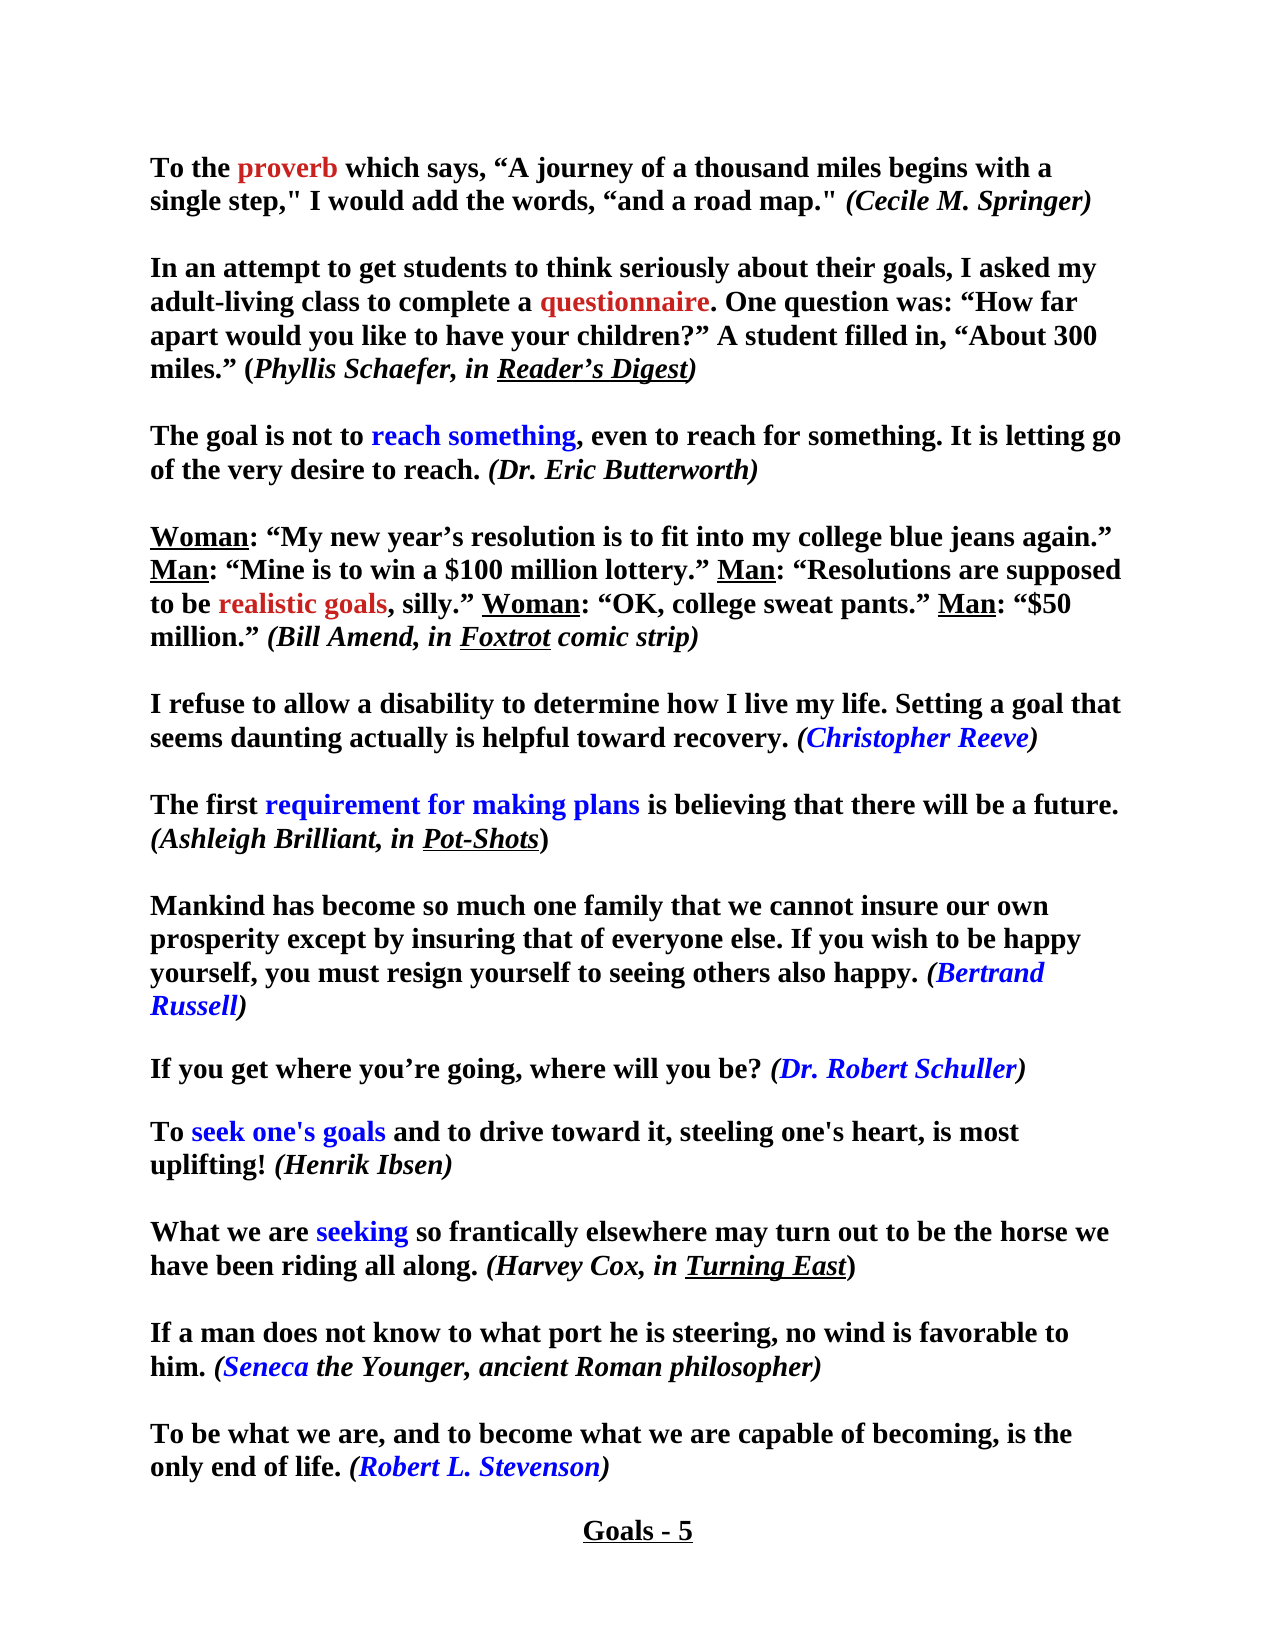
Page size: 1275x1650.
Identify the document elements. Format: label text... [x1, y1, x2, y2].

text Mankind has become so much one family that we cannot insure our own prosperity except by insuring that of everyone else. If you wish to be happy yourself, you must resign yourself to seeing others also happy. (Bertrand Russell) [150, 888, 1125, 1022]
text If a man does not know to what port he is steering, no wind is favorable to him. (Seneca the Younger, ancient Roman philosopher) [150, 1315, 1125, 1382]
text The goal is not to reach something, even to reach for something. It is letting go of the very desire to reach. (Dr. Eric Butterworth) [150, 418, 1125, 485]
text To the proverb which says, “A journey of a thousand miles begins with a single step," I would add the words, “and a road map." (Cecile M. Springer) [150, 150, 1125, 217]
text The first requirement for making plans is believing that there will be a future. (Ashleigh Brilliant, in Pot-Shots) [150, 787, 1125, 854]
text If you get where you’re going, where will you be? (Dr. Robert Schuller) [150, 1051, 1125, 1085]
text In an attempt to get students to think seriously about their goals, I asked my adult-living class to complete a questionnaire. One question was: “How far apart would you like to have your children?” A student filled in, “About 300 miles.” (Phyllis Schaefer, in Reader’s Digest) [150, 251, 1125, 385]
text Woman: “My new year’s resolution is to fit into my college blue jeans again.” Man: “Mine is to win a $100 million lottery.” Man: “Resolutions are supposed to be realistic goals, silly.” Woman: “OK, college sweat pants.” Man: “$50 million.” (Bill Amend, in Foxtrot comic strip) [150, 519, 1125, 653]
text To seek one's goals and to drive toward it, steeling one's heart, is most uplifting! (Henrik Ibsen) [150, 1114, 1125, 1181]
text I refuse to allow a disability to determine how I live my life. Setting a goal that seems daunting actually is helpful toward recovery. (Christopher Reeve) [150, 687, 1125, 754]
text What we are seeking so frantically elsewhere may turn out to be the horse we have been riding all along. (Harvey Cox, in Turning East) [150, 1214, 1125, 1282]
text To be what we are, and to become what we are capable of becoming, is the only end of life. (Robert L. Stevenson) [150, 1416, 1125, 1483]
